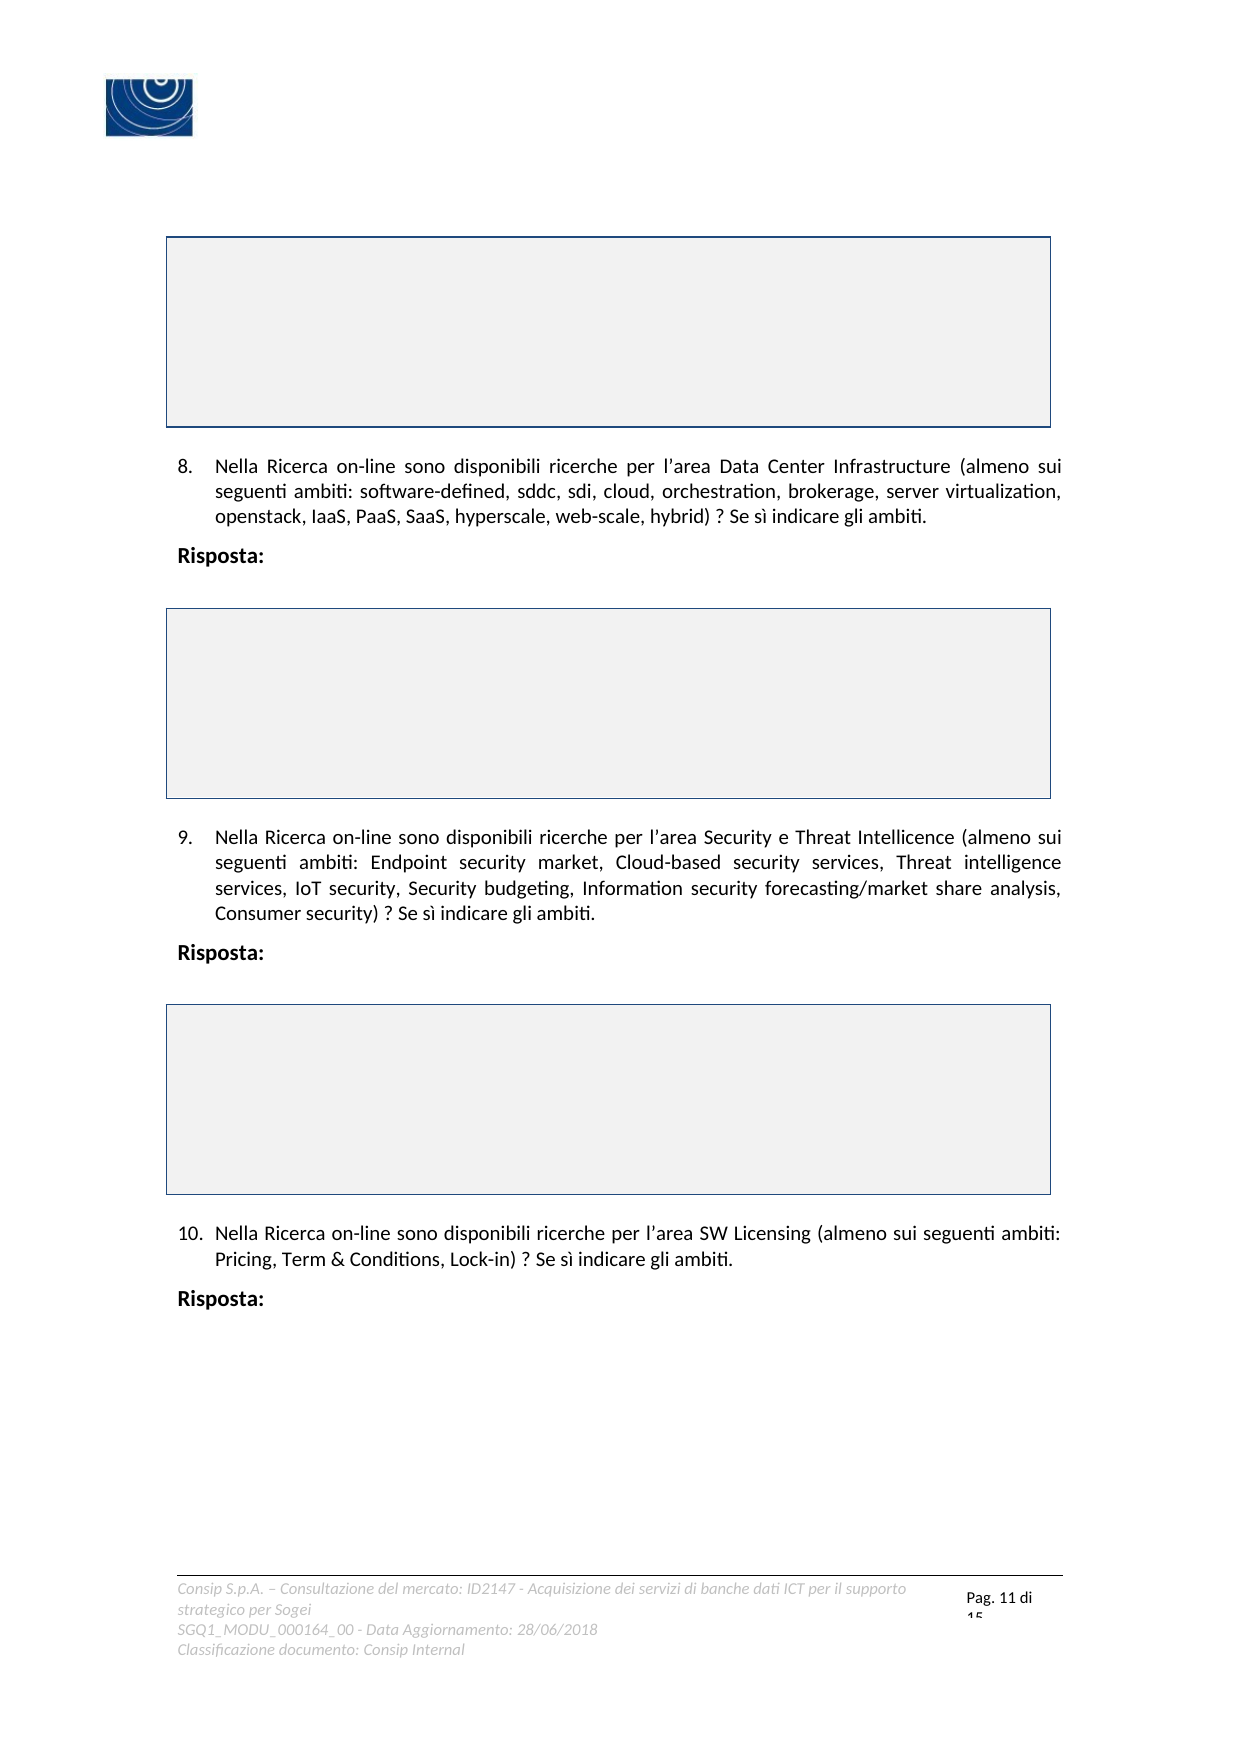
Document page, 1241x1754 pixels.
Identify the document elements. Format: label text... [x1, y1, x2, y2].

table_header [167, 238, 1050, 426]
list Nella Ricerca on-line sono disponibili ricerche per l’area Data Center Infrastructure (almeno sui seguenti ambiti: software-defined, sddc, sdi, cloud, orchestration, brokerage, server virtualization, openstack, IaaS, PaaS, SaaS, hyperscale, web-scale, hybrid) ? Se sì indicare gli ambiti. [177, 453, 1063, 529]
subtitle Risposta: [177, 542, 1063, 569]
picture [103, 73, 199, 141]
table_header [167, 1005, 1050, 1194]
subtitle Risposta: [177, 1284, 1063, 1312]
list Nella Ricerca on-line sono disponibili ricerche per l’area Security e Threat Intellicence (almeno sui seguenti ambiti: Endpoint security market, Cloud-based security services, Threat intelligence services, IoT security, Security budgeting, Information security forecasting/market share analysis, Consumer security) ? Se sì indicare gli ambiti. [177, 824, 1063, 926]
table_header [167, 609, 1050, 797]
subtitle Risposta: [177, 938, 1063, 966]
